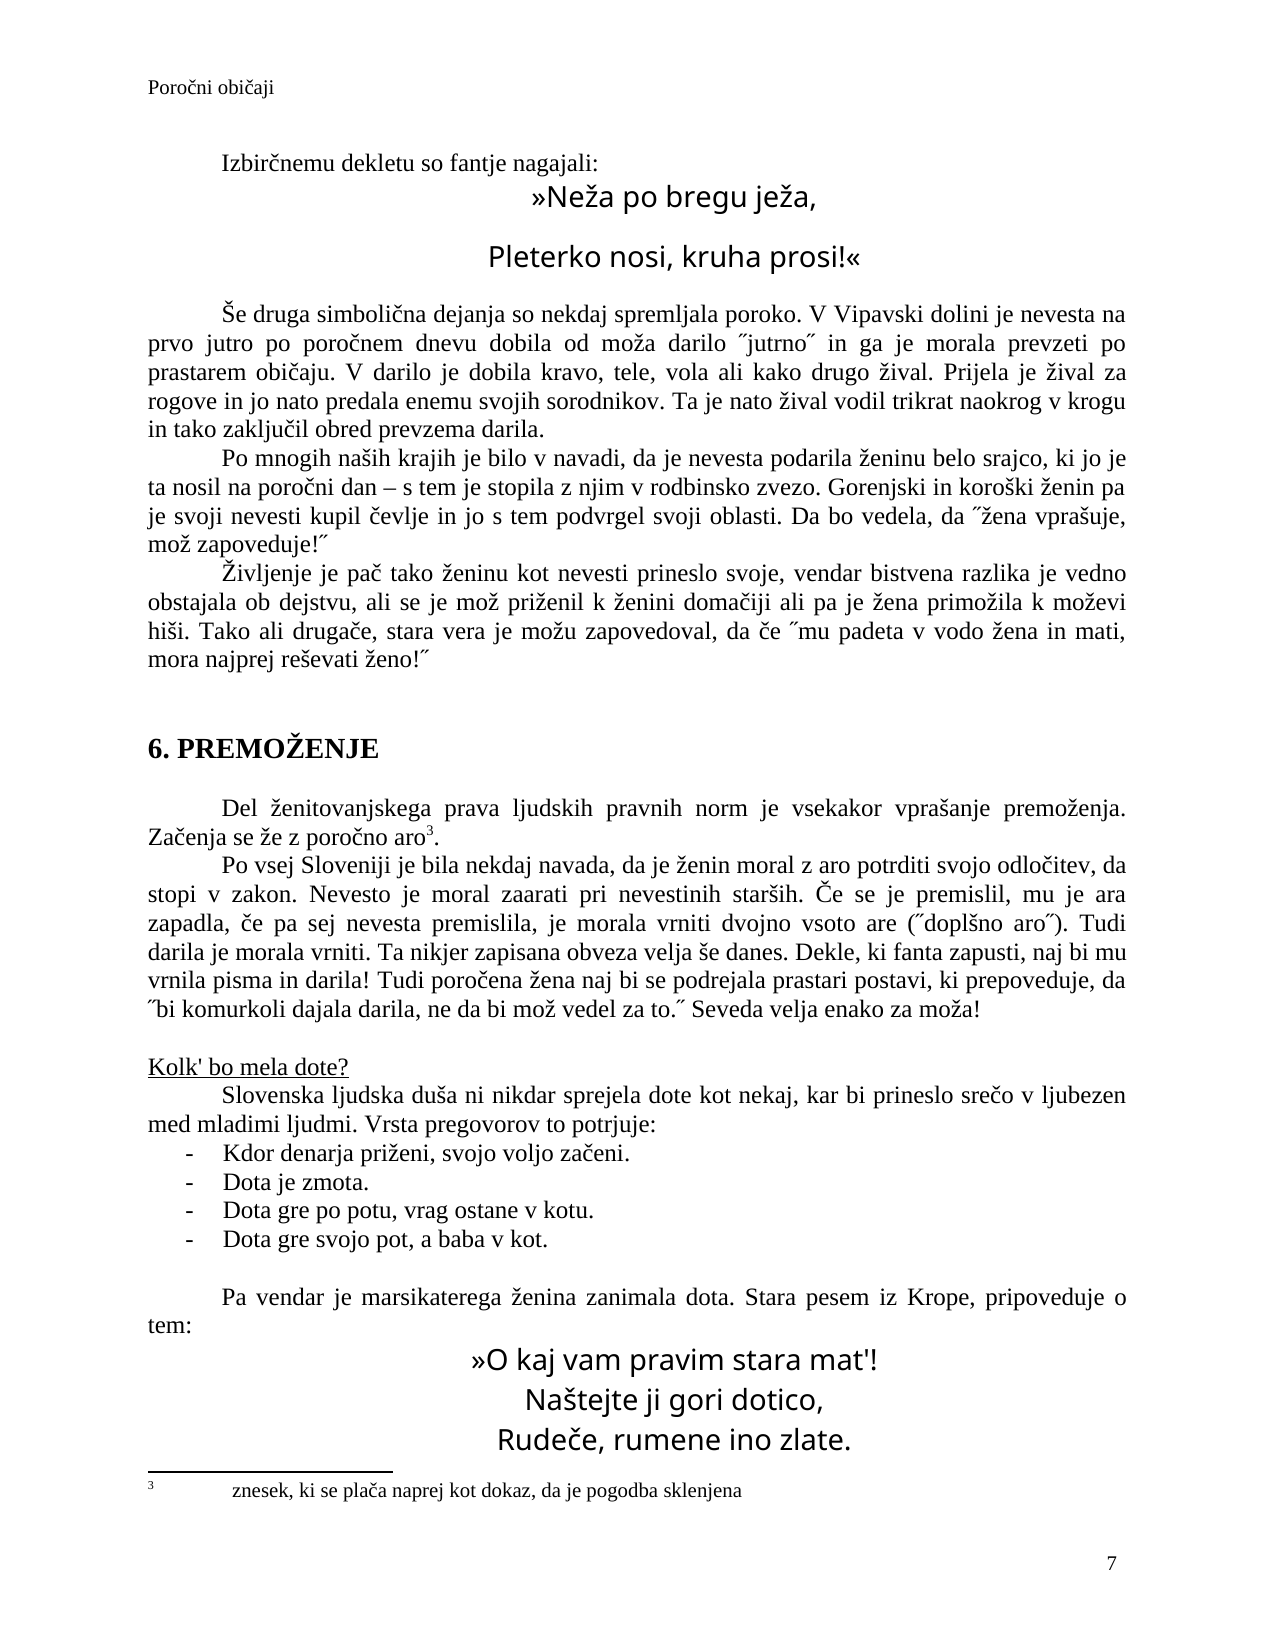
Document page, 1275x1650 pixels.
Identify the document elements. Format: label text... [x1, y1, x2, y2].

text Del ženitovanjskega prava ljudskih pravnih norm je vsekakor vprašanje premoženja. Začenja se že z poročno aro. [148, 793, 1127, 851]
text Po mnogih naših krajih je bilo v navadi, da je nevesta podarila ženinu belo srajco, ki jo je ta nosil na poročni dan – s tem je stopila z njim v rodbinsko zvezo. Gorenjski in koroški ženin pa je svoji nevesti kupil čevlje in jo s tem podvrgel svoji oblasti. Da bo vedela, da ˝žena vprašuje, mož zapoveduje!˝ [148, 443, 1127, 558]
subtitle Pleterko nosi, kruha prosi!« [221, 236, 1127, 276]
text »Neža po bregu ježa, [221, 176, 1127, 216]
text Naštejte ji gori dotico, [148, 1379, 1127, 1419]
list Dota gre po potu, vrag ostane v kotu. [185, 1196, 1127, 1224]
text Še druga simbolična dejanja so nekdaj spremljala poroko. V Vipavski dolini je nevesta na prvo jutro po poročnem dnevu dobila od moža darilo ˝jutrno˝ in ga je morala prevzeti po prastarem običaju. V darilo je dobila kravo, tele, vola ali kako drugo žival. Prijela je žival za rogove in jo nato predala enemu svojih sorodnikov. Ta je nato žival vodil trikrat naokrog v krogu in tako zaključil obred prevzema darila. [148, 299, 1127, 443]
text Življenje je pač tako ženinu kot nevesti prineslo svoje, vendar bistvena razlika je vedno obstajala ob dejstvu, ali se je mož priženil k ženini domačiji ali pa je žena primožila k moževi hiši. Tako ali drugače, stara vera je možu zapovedoval, da če ˝mu padeta v vodo žena in mati, mora najprej reševati ženo!˝ [148, 558, 1127, 673]
text Slovenska ljudska duša ni nikdar sprejela dote kot nekaj, kar bi prineslo srečo v ljubezen med mladimi ljudmi. Vrsta pregovorov to potrjuje: [148, 1081, 1127, 1138]
list Dota gre svojo pot, a baba v kot. [185, 1224, 1127, 1253]
list Dota je zmota. [185, 1167, 1127, 1196]
text Rudeče, rumene ino zlate. [148, 1419, 1127, 1458]
text Po vsej Sloveniji je bila nekdaj navada, da je ženin moral z aro potrditi svojo odločitev, da stopi v zakon. Nevesto je moral zaarati pri nevestinih starših. Če se je premislil, mu je ara zapadla, če pa sej nevesta premislila, je morala vrniti dvojno vsoto are (˝doplšno aro˝). Tudi darila je morala vrniti. Ta nikjer zapisana obveza velja še danes. Dekle, ki fanta zapusti, naj bi mu vrnila pisma in darila! Tudi poročena žena naj bi se podrejala prastari postavi, ki prepoveduje, da ˝bi komurkoli dajala darila, ne da bi mož vedel za to.˝ Seveda velja enako za moža! [148, 851, 1127, 1023]
list Kdor denarja priženi, svojo voljo začeni. [185, 1138, 1127, 1167]
text Pa vendar je marsikaterega ženina zanimala dota. Stara pesem iz Krope, pripoveduje o tem: [148, 1282, 1127, 1339]
text 6. PREMOŽENJE [148, 731, 1127, 764]
text Izbirčnemu dekletu so fantje nagajali: [148, 148, 1127, 176]
text Kolk' bo mela dote? [148, 1052, 1127, 1081]
text »O kaj vam pravim stara mat'! [148, 1339, 1127, 1379]
